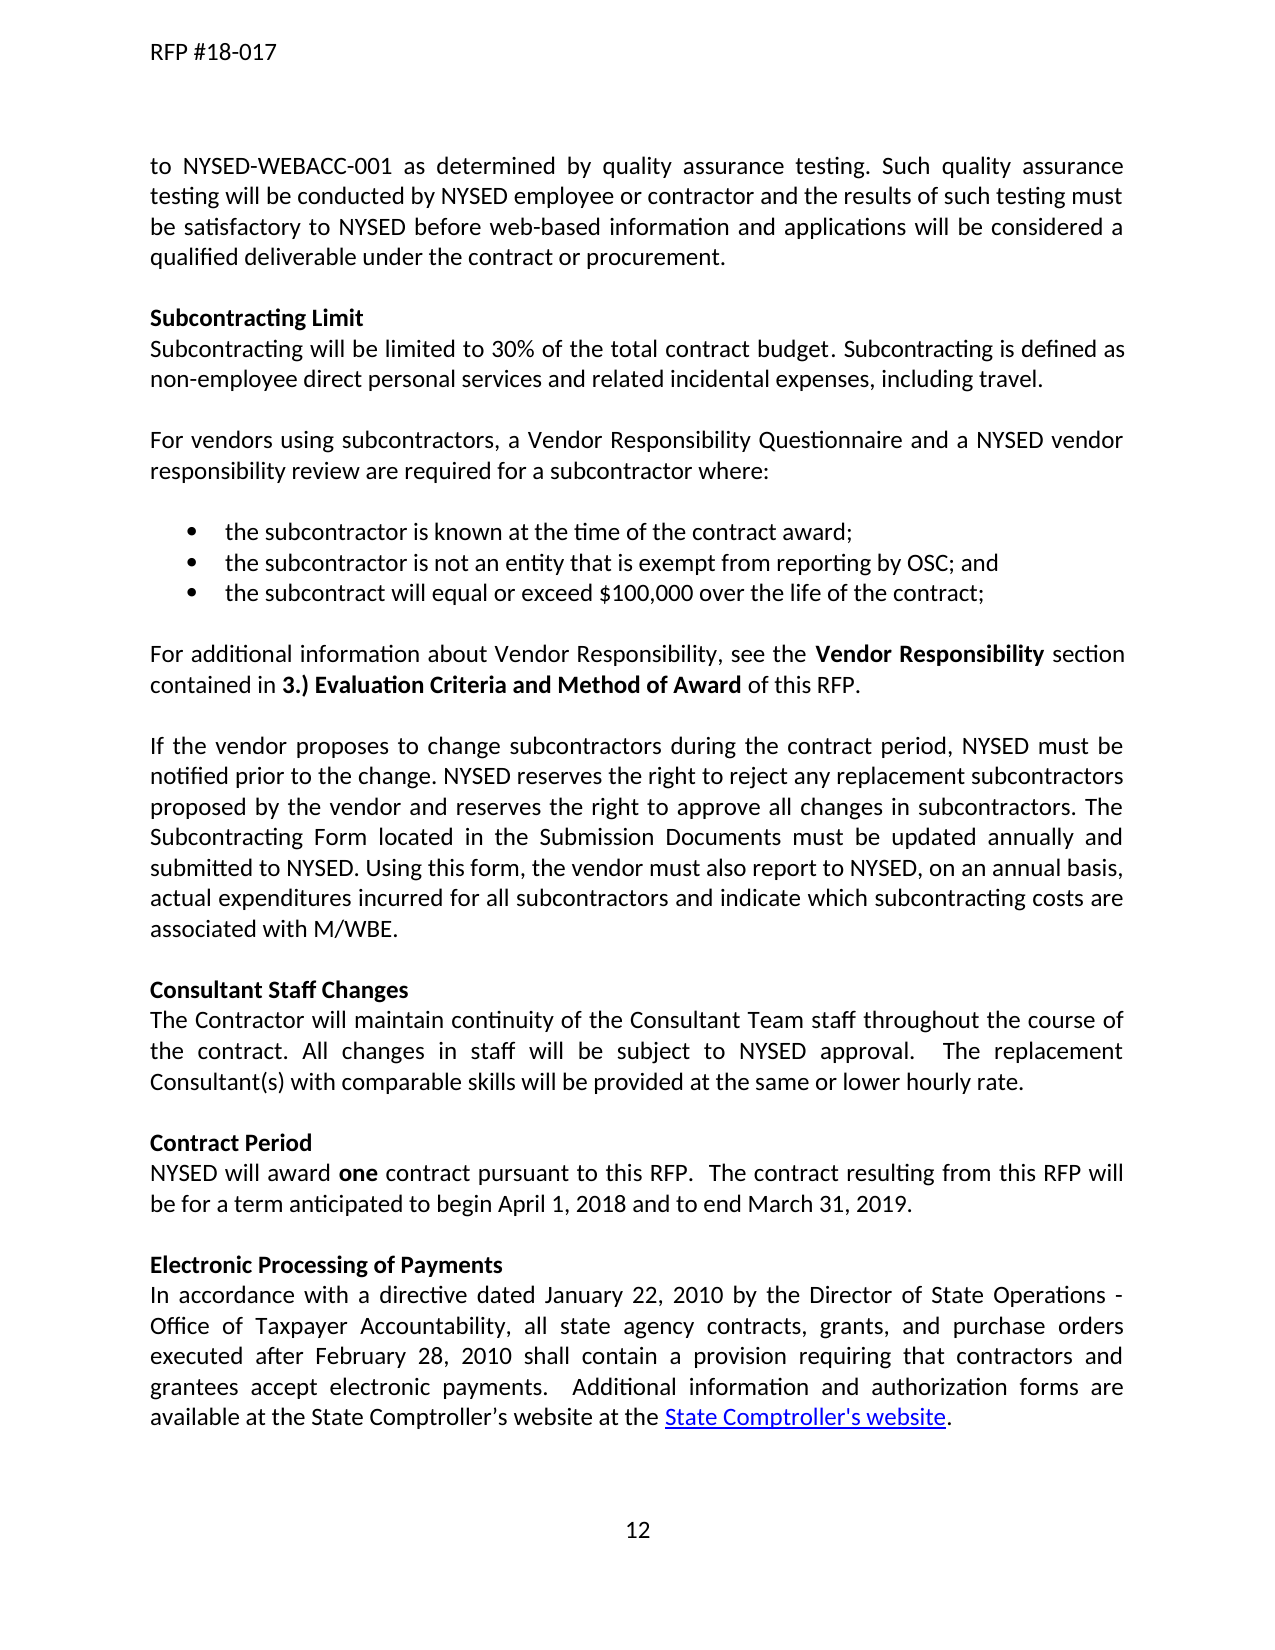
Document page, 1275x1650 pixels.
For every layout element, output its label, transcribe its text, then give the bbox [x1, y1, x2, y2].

subtitle Subcontracting Limit [150, 303, 1125, 333]
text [150, 150, 1125, 272]
text Subcontracting will be limited to 30% of the total contract budget. Subcontracting is defined as non-employee direct personal services and related incidental expenses, including travel. [150, 333, 1125, 394]
subtitle Consultant Staff Changes [150, 974, 1125, 1004]
text The Contractor will maintain continuity of the Consultant Team staff throughout the course of the contract. All changes in staff will be subject to NYSED approval. The replacement Consultant(s) with comparable skills will be provided at the same or lower hourly rate. [150, 1004, 1125, 1096]
text In accordance with a directive dated January 22, 2010 by the Director of State Operations - Office of Taxpayer Accountability, all state agency contracts, grants, and purchase orders executed after February 28, 2010 shall contain a provision requiring that contractors and grantees accept electronic payments. Additional information and authorization forms are available at the State Comptroller’s website at the State Comptroller's website. [150, 1279, 1125, 1432]
text If the vendor proposes to change subcontractors during the contract period, NYSED must be notified prior to the change. NYSED reserves the right to reject any replacement subcontractors proposed by the vendor and reserves the right to approve all changes in subcontractors. The Subcontracting Form located in the Submission Documents must be updated annually and submitted to NYSED. Using this form, the vendor must also report to NYSED, on an annual basis, actual expenditures incurred for all subcontractors and indicate which subcontracting costs are associated with M/WBE. [150, 730, 1125, 943]
subtitle Electronic Processing of Payments [150, 1249, 1125, 1279]
text For vendors using subcontractors, a Vendor Responsibility Questionnaire and a NYSED vendor responsibility review are required for a subcontractor where: [150, 425, 1125, 486]
list the subcontractor is not an entity that is exempt from reporting by OSC; and [187, 547, 1125, 577]
subtitle Contract Period [150, 1127, 1125, 1157]
list the subcontractor is known at the time of the contract award; [187, 516, 1125, 547]
list the subcontract will equal or exceed $100,000 over the life of the contract; [187, 577, 1125, 608]
text NYSED will award one contract pursuant to this RFP. The contract resulting from this RFP will be for a term anticipated to begin April 1, 2018 and to end March 31, 2019. [150, 1157, 1125, 1218]
text For additional information about Vendor Responsibility, see the Vendor Responsibility section contained in 3.) Evaluation Criteria and Method of Award of this RFP. [150, 638, 1125, 699]
